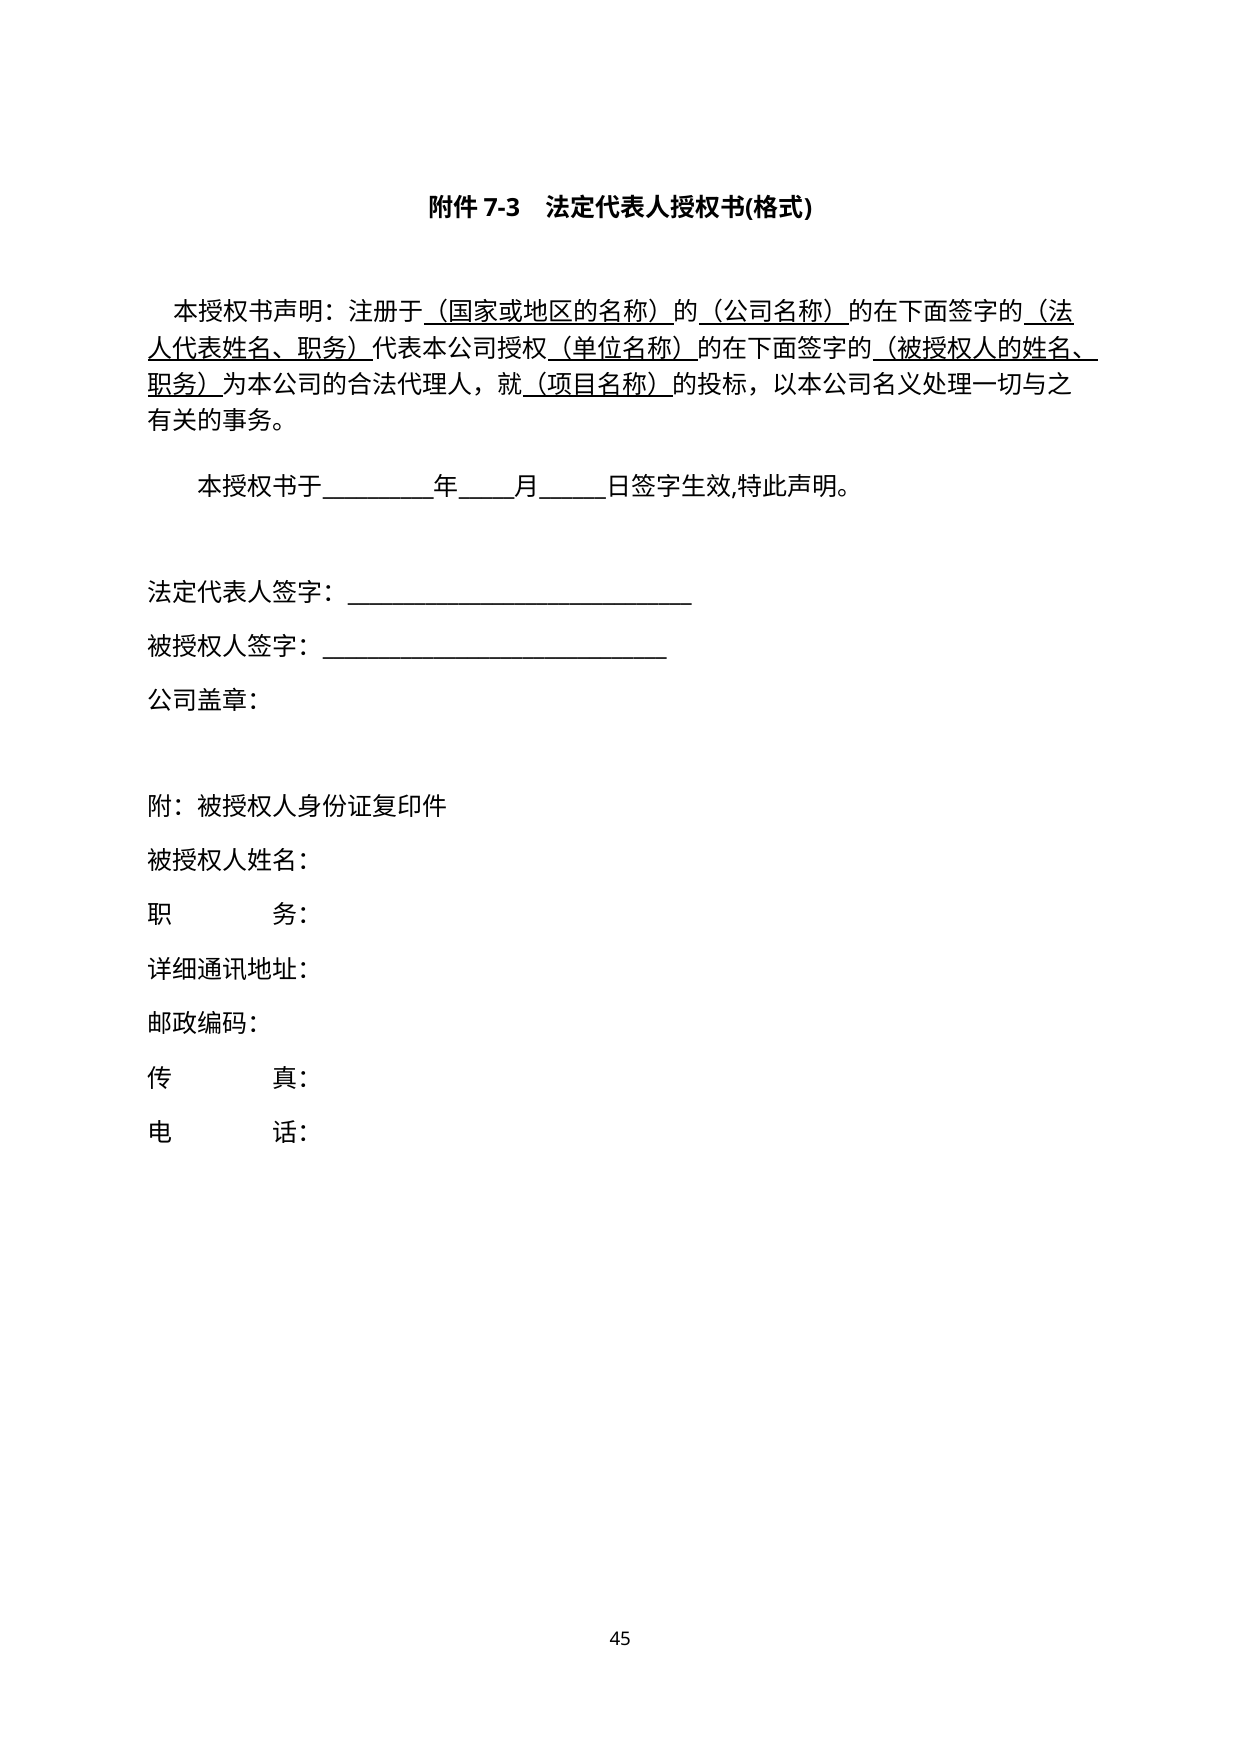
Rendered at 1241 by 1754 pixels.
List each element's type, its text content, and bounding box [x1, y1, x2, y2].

text 职 务： [148, 895, 1092, 931]
text 附件7-3 法定代表人授权书(格式) [148, 187, 1092, 224]
text 公司盖章： [148, 681, 1092, 717]
text 附：被授权人身份证复印件 [148, 786, 1092, 822]
text 邮政编码： [148, 1004, 1092, 1040]
text 被授权人签字：_______________________________ [148, 626, 1092, 663]
text 详细通讯地址： [148, 949, 1092, 986]
text 本授权书声明：注册于（国家或地区的名称）的（公司名称）的在下面签字的（法人代表姓名、职务）代表本公司授权（单位名称）的在下面签字的（被授权人的姓名、职务）为本公司的合法代理人，就（项目名称）的投标，以本公司名义处理一切与之有关的事务。 [148, 292, 1092, 467]
text 被授权人姓名： [148, 841, 1092, 877]
text 电 话： [148, 1112, 1092, 1149]
text 本授权书于__________年_____月______日签字生效,特此声明。 法定代表人签字：_______________________________ [148, 467, 1092, 608]
text 传 真： [148, 1058, 1092, 1094]
